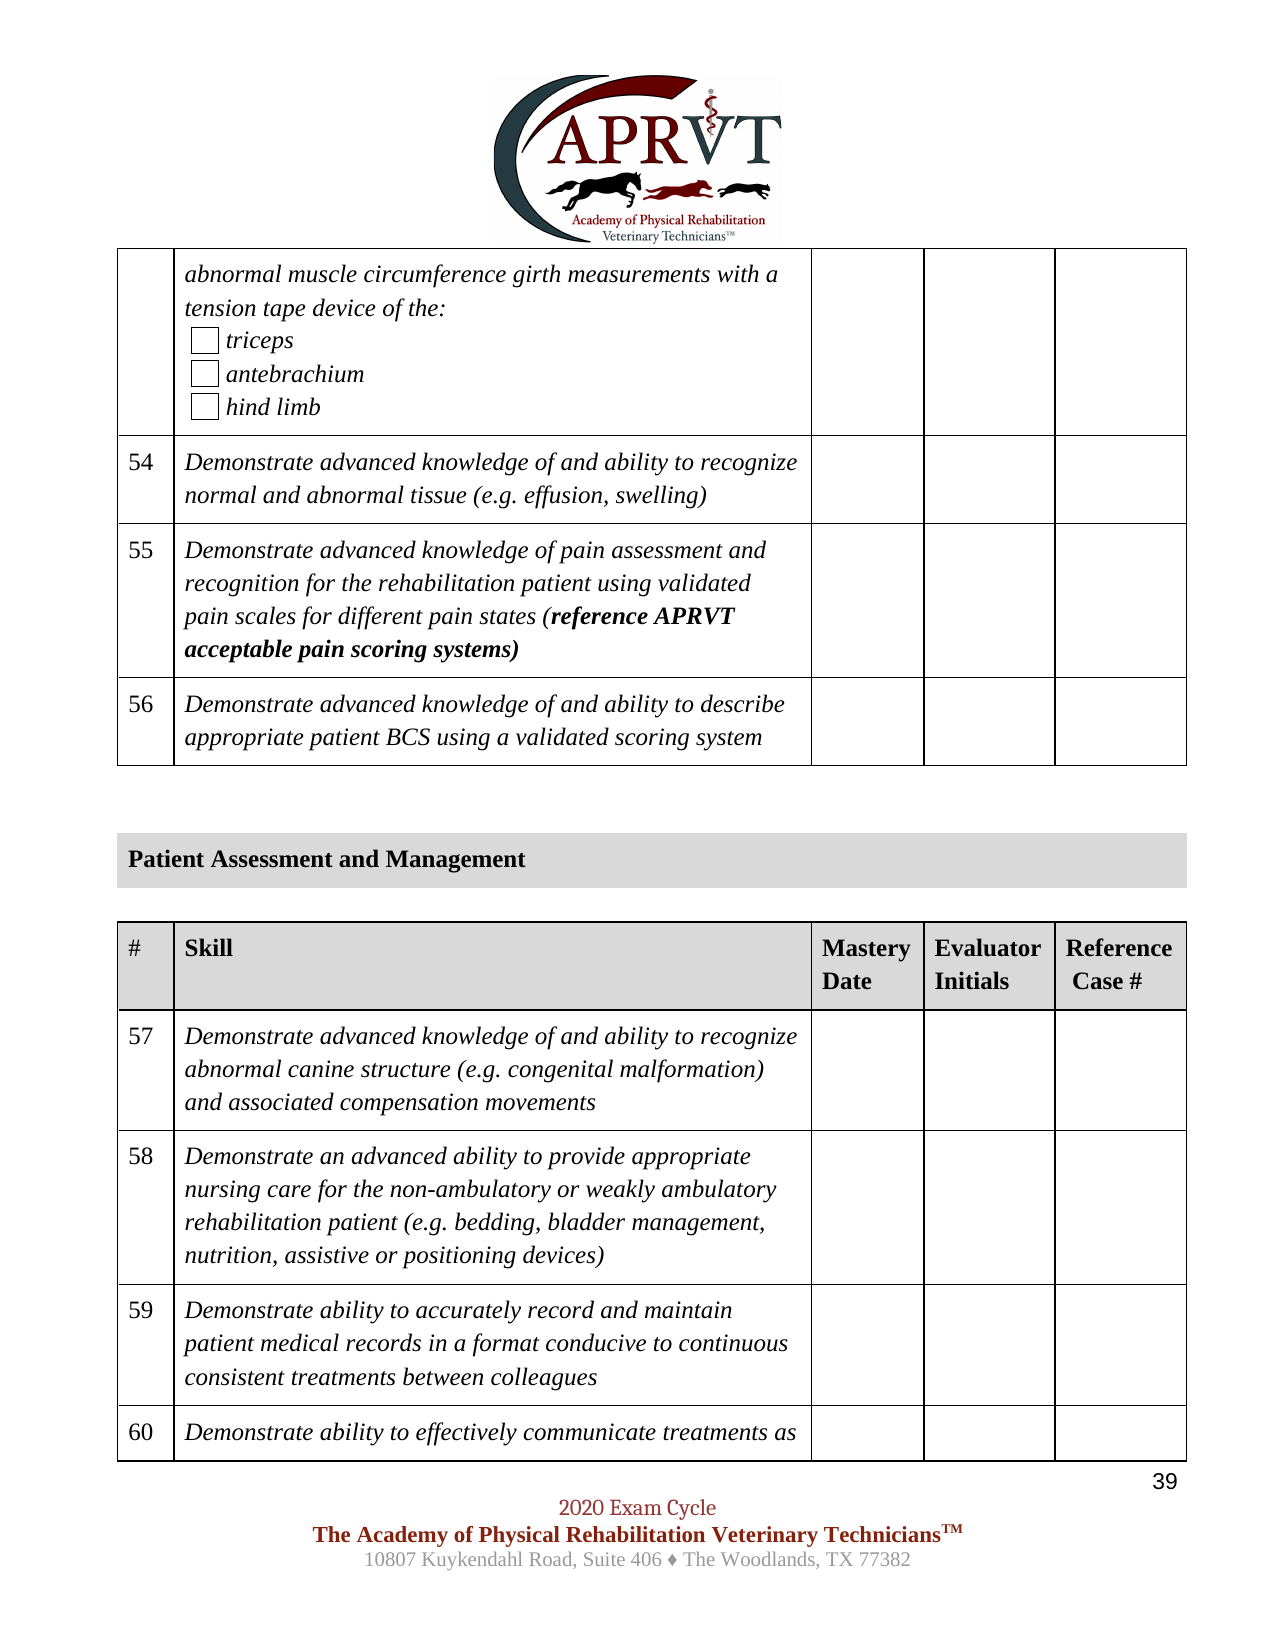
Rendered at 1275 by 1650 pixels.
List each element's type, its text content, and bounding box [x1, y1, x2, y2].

table_header Evaluator Initials [925, 923, 1054, 1009]
table_cell 57 [118, 1010, 173, 1130]
table_cell [925, 436, 1054, 523]
table_header Mastery Date [812, 923, 923, 1009]
table_header # [118, 923, 173, 1009]
table_cell [1056, 249, 1186, 435]
table_cell [1056, 1406, 1186, 1460]
table_cell [925, 524, 1054, 677]
table_cell Demonstrate advanced knowledge of and ability to describe appropriate patient BCS using a validated scoring system [175, 678, 811, 765]
table_cell [1056, 524, 1186, 677]
table_cell 56 [118, 678, 173, 765]
table_cell [812, 1011, 923, 1130]
table_cell [925, 678, 1054, 765]
table_cell Demonstrate an advanced ability to provide appropriate nursing care for the non-ambulatory or weakly ambulatory rehabilitation patient (e.g. bedding, bladder management, nutrition, assistive or positioning devices) [175, 1131, 811, 1283]
table_cell 58 [118, 1131, 173, 1283]
table_cell [1056, 678, 1186, 765]
table_cell [1056, 1285, 1186, 1404]
table_cell [812, 1285, 923, 1404]
table_cell 55 [118, 524, 173, 677]
table_cell [812, 249, 923, 435]
table_cell [1056, 1011, 1186, 1130]
table_header Skill [175, 923, 811, 1009]
table_cell [1056, 1131, 1186, 1283]
table_cell 60 [118, 1406, 173, 1460]
table_cell Demonstrate ability to accurately record and maintain patient medical records in a format conducive to continuous consistent treatments between colleagues [175, 1285, 811, 1404]
table_cell [812, 1131, 923, 1283]
table_cell [812, 1406, 923, 1460]
table_header Reference Case # [1056, 923, 1186, 1009]
table_cell 53 [118, 249, 173, 435]
table_cell [925, 1131, 1054, 1283]
table_cell [925, 249, 1054, 435]
table_cell Demonstrate advanced knowledge of pain assessment and recognition for the rehabilitation patient using validated pain scales for different pain states (reference APRVT acceptable pain scoring systems) [175, 524, 811, 677]
table_cell Demonstrate advanced knowledge of and ability to recognize abnormal canine structure (e.g. congenital malformation) and associated compensation movements [175, 1011, 811, 1130]
table_cell [812, 436, 923, 523]
table_cell 54 [118, 436, 173, 523]
table_cell [812, 524, 923, 677]
table_cell [925, 1285, 1054, 1404]
table_cell [925, 1011, 1054, 1130]
table_cell 59 [118, 1285, 173, 1404]
table_header Patient Assessment and Management [118, 834, 1186, 887]
picture [493, 75, 782, 244]
table_cell [812, 678, 923, 765]
table_cell Demonstrate advanced knowledge of and ability to recognize normal and abnormal tissue (e.g. effusion, swelling) [175, 436, 811, 523]
table_cell [1056, 436, 1186, 523]
table_cell [925, 1406, 1054, 1460]
